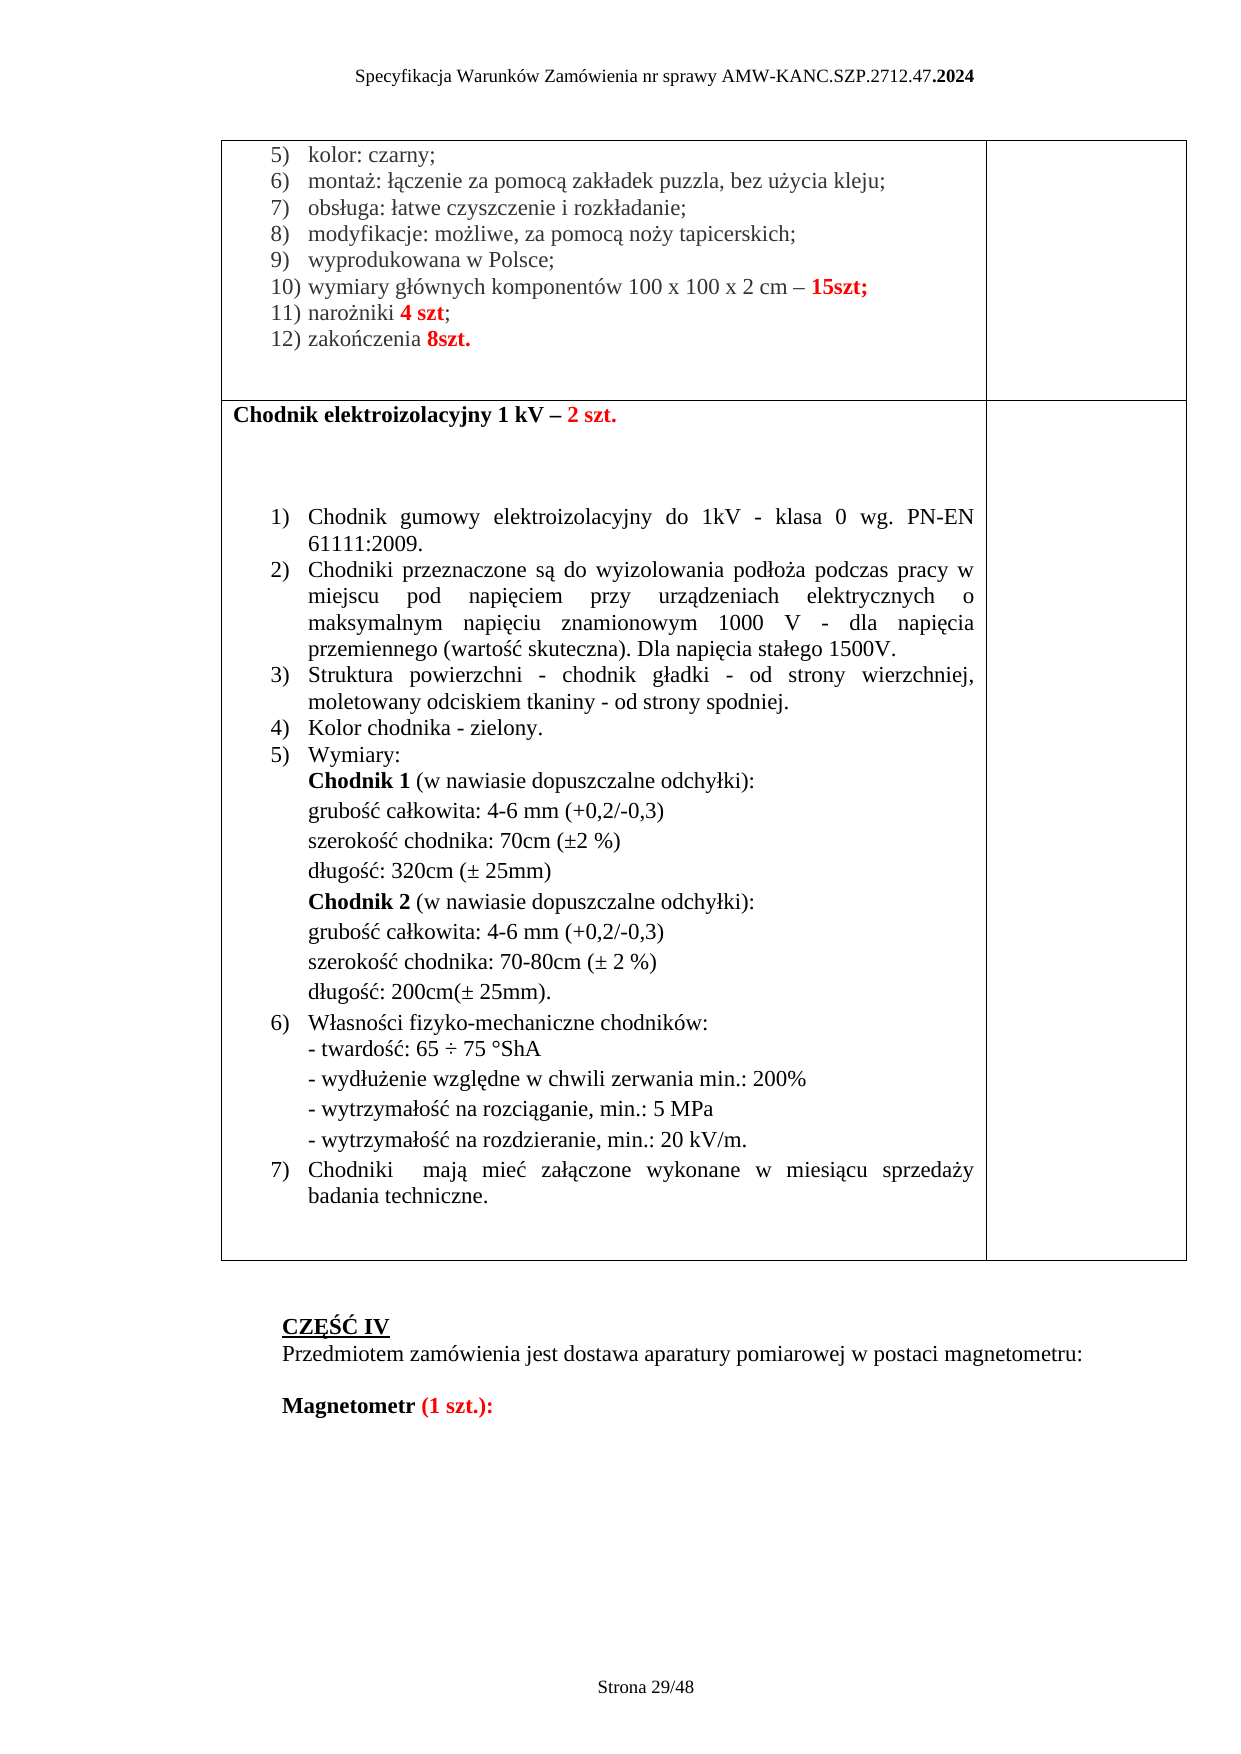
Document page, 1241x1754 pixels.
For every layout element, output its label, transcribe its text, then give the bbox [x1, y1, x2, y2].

list Przedmiotem zamówienia jest dostawa aparatury pomiarowej w postaci magnetometru: [282, 1340, 1122, 1366]
table_cell [987, 401, 1186, 1259]
table_cell Chodnik elektroizolacyjny 1 kV – 2 szt. Chodnik gumowy elektroizolacyjny do 1kV - klasa 0 wg. PN-EN 61111:2009. Chodniki przeznaczone są do wyizolowania podłoża podczas pracy w miejscu pod napięciem przy urządzeniach elektrycznych o maksymalnym napięciu znamionowym 1000 V - dla napięcia przemiennego (wartość skuteczna). Dla napięcia stałego 1500V. Struktura powierzchni - chodnik gładki - od strony wierzchniej, moletowany odciskiem tkaniny - od strony spodniej. Kolor chodnika - zielony. Wymiary: Chodnik 1 (w nawiasie dopuszczalne odchyłki): grubość całkowita: 4-6 mm (+0,2/-0,3) szerokość chodnika: 70cm (±2 %) długość: 320cm (± 25mm) Chodnik 2 (w nawiasie dopuszczalne odchyłki): grubość całkowita: 4-6 mm (+0,2/-0,3) szerokość chodnika: 70-80cm (± 2 %) długość: 200cm(± 25mm). Własności fizyko-mechaniczne chodników: - twardość: 65 ÷ 75 °ShA - wydłużenie względne w chwili zerwania min.: 200% - wytrzymałość na rozciąganie, min.: 5 MPa - wytrzymałość na rozdzieranie, min.: 20 kV/m. Chodniki mają mieć załączone wykonane w miesiącu sprzedaży badania techniczne. [222, 401, 986, 1259]
list Magnetometr (1 szt.): [282, 1392, 1122, 1419]
table_cell [987, 141, 1186, 400]
list CZĘŚĆ IV [282, 1313, 1122, 1340]
